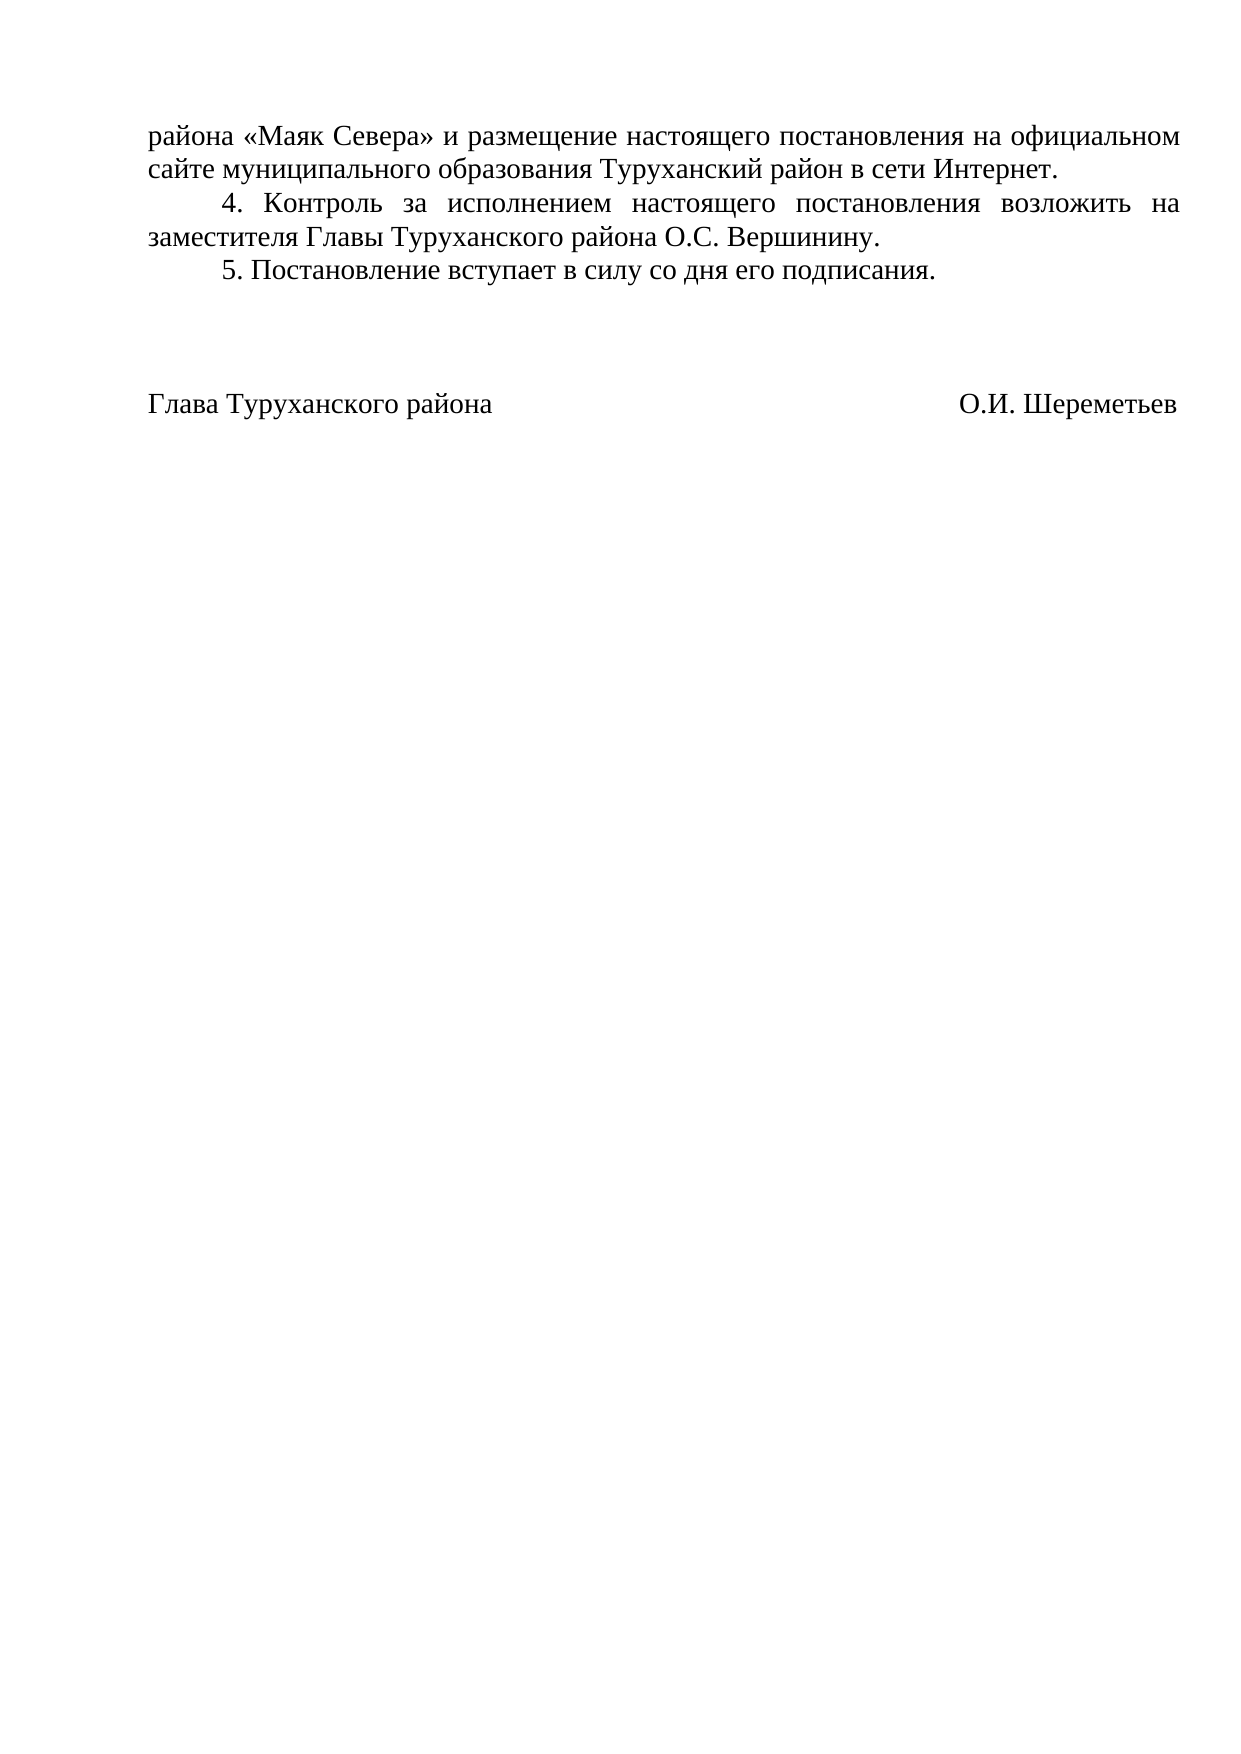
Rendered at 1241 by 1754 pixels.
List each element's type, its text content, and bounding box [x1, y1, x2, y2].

text 4. Контроль за исполнением настоящего постановления возложить на заместителя Главы Туруханского района О.С. Вершинину. [148, 185, 1181, 252]
text Глава Туруханского района О.И. Шереметьев [148, 386, 1181, 420]
text 5. Постановление вступает в силу со дня его подписания. [148, 252, 1181, 286]
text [148, 118, 1181, 185]
